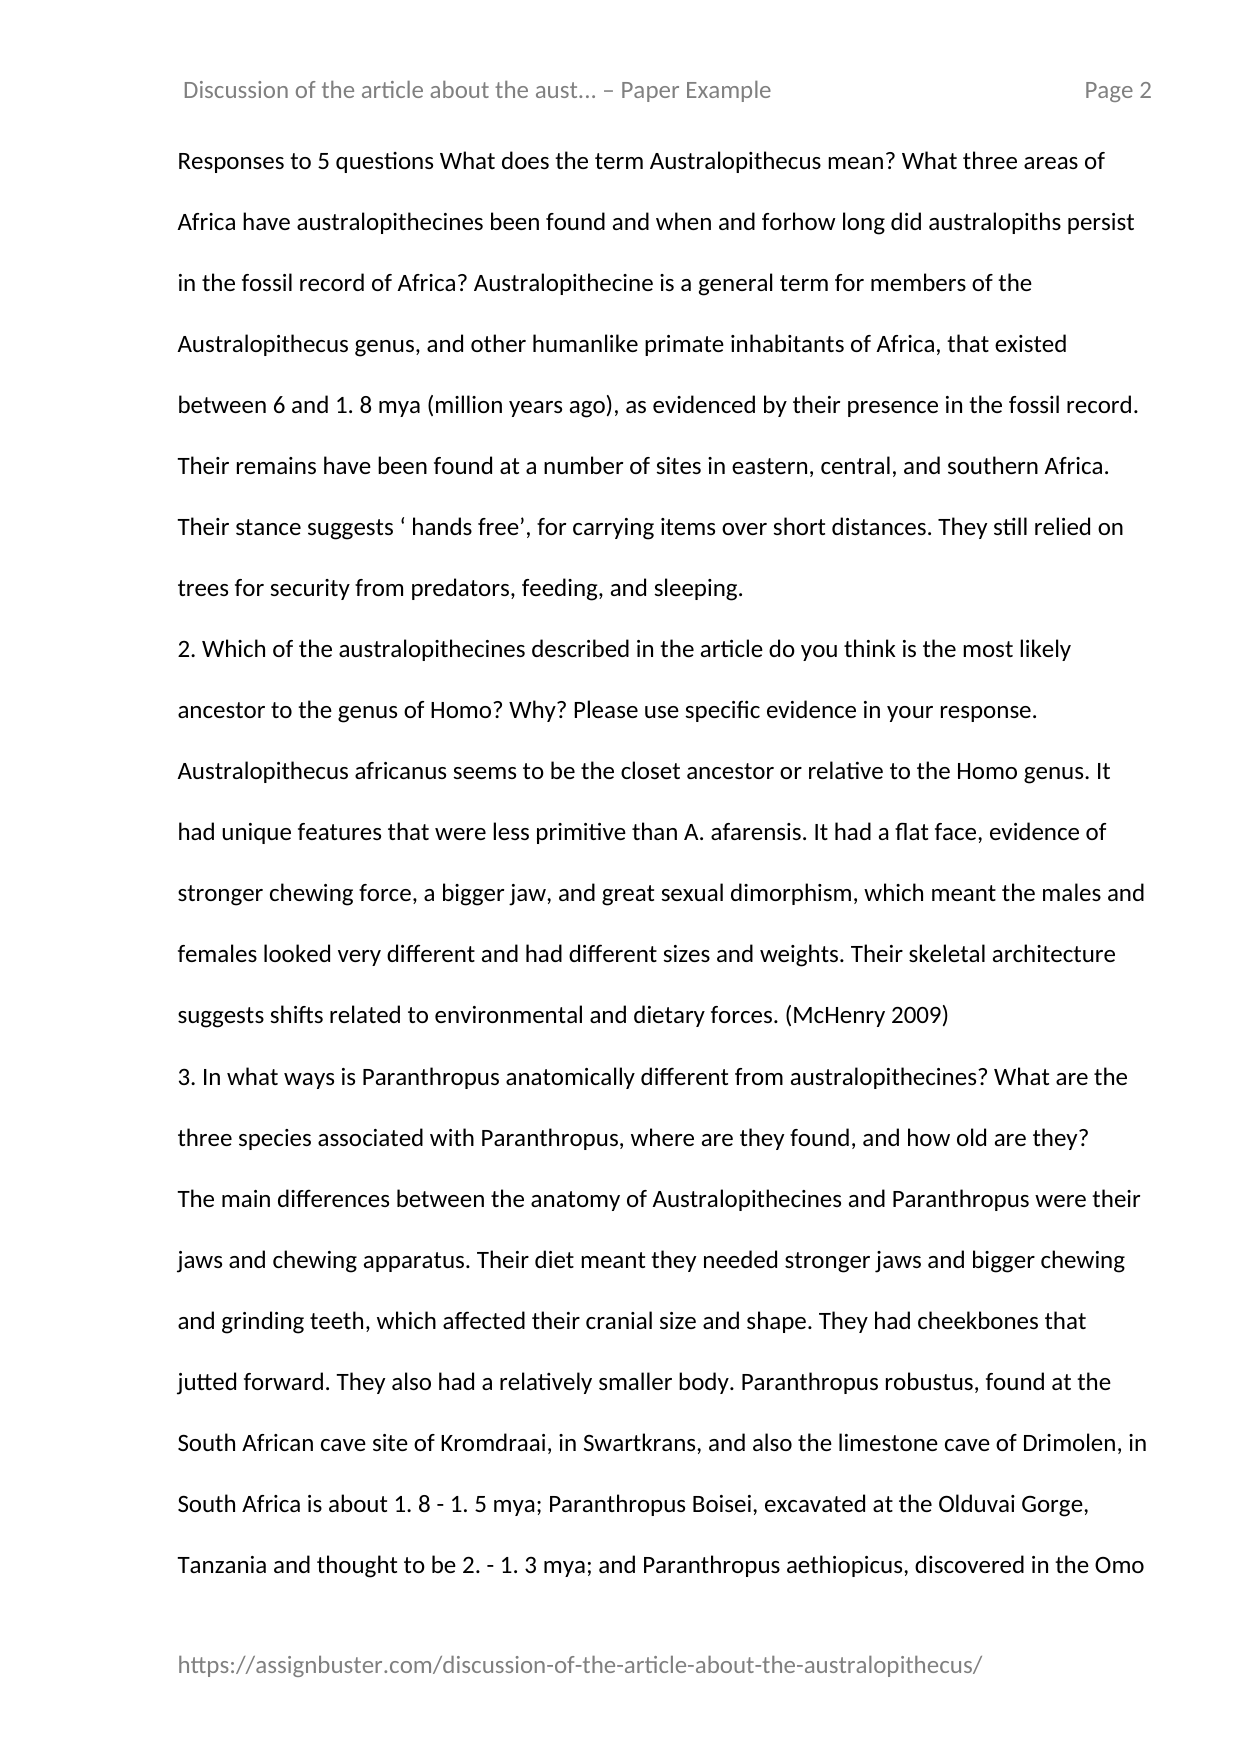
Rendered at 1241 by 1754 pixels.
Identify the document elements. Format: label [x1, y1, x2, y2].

text [177, 145, 1152, 1579]
